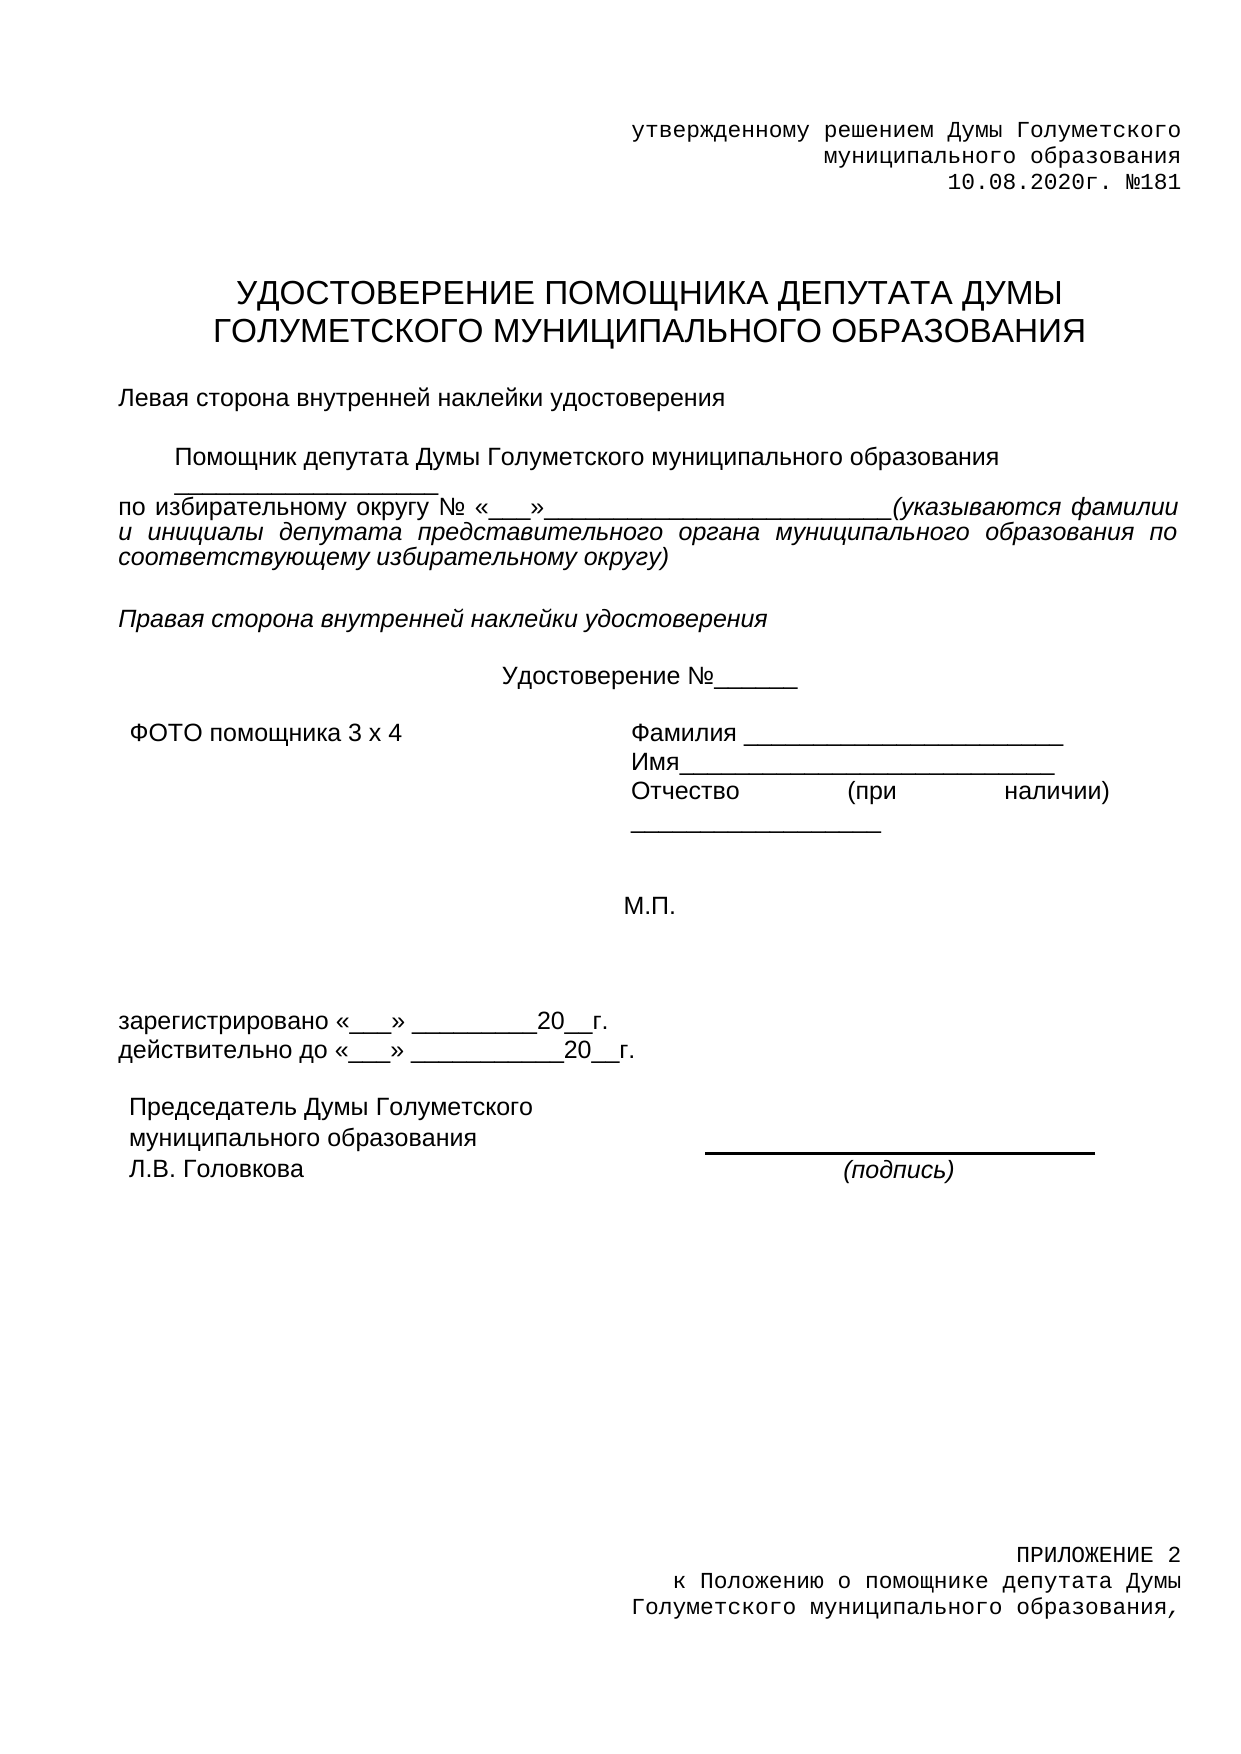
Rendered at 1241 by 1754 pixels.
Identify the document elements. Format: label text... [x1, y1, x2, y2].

table_header Фамилия _______________________ Имя___________________________ Отчество (при наличии) __________________ [620, 718, 1121, 891]
table_header (подпись) [694, 1092, 1106, 1213]
text Левая сторона внутренней наклейки удостоверения [118, 383, 1181, 412]
text ПРИЛОЖЕНИЕ 2 [118, 1544, 1181, 1570]
table_header Председатель Думы Голуметского муниципального образования Л.В. Головкова [118, 1092, 693, 1213]
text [591, 118, 1181, 170]
text действительно до «___» ___________20__г. [118, 1034, 1181, 1063]
table_header ФОТО помощника 3 х 4 [118, 718, 619, 891]
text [591, 1570, 1181, 1622]
text М.П. [118, 891, 1181, 919]
text зарегистрировано «___» _________20__г. [118, 1006, 1181, 1034]
text Удостоверение №______ [118, 661, 1181, 689]
text Правая сторона внутренней наклейки удостоверения [118, 604, 1181, 633]
text УДОСТОВЕРЕНИЕ ПОМОЩНИКА ДЕПУТАТА ДУМЫ ГОЛУМЕТСКОГО МУНИЦИПАЛЬНОГО ОБРАЗОВАНИЯ [118, 273, 1181, 350]
text Помощник депутата Думы Голуметского муниципального образования [118, 446, 1181, 471]
text ___________________ по избирательному округу № «___»_________________________(указываются фамилии и инициалы депутата представительного органа муниципального образования по соответствующему избирательному округу) [118, 471, 1181, 571]
text 10.08.2020г. №181 [591, 170, 1181, 196]
